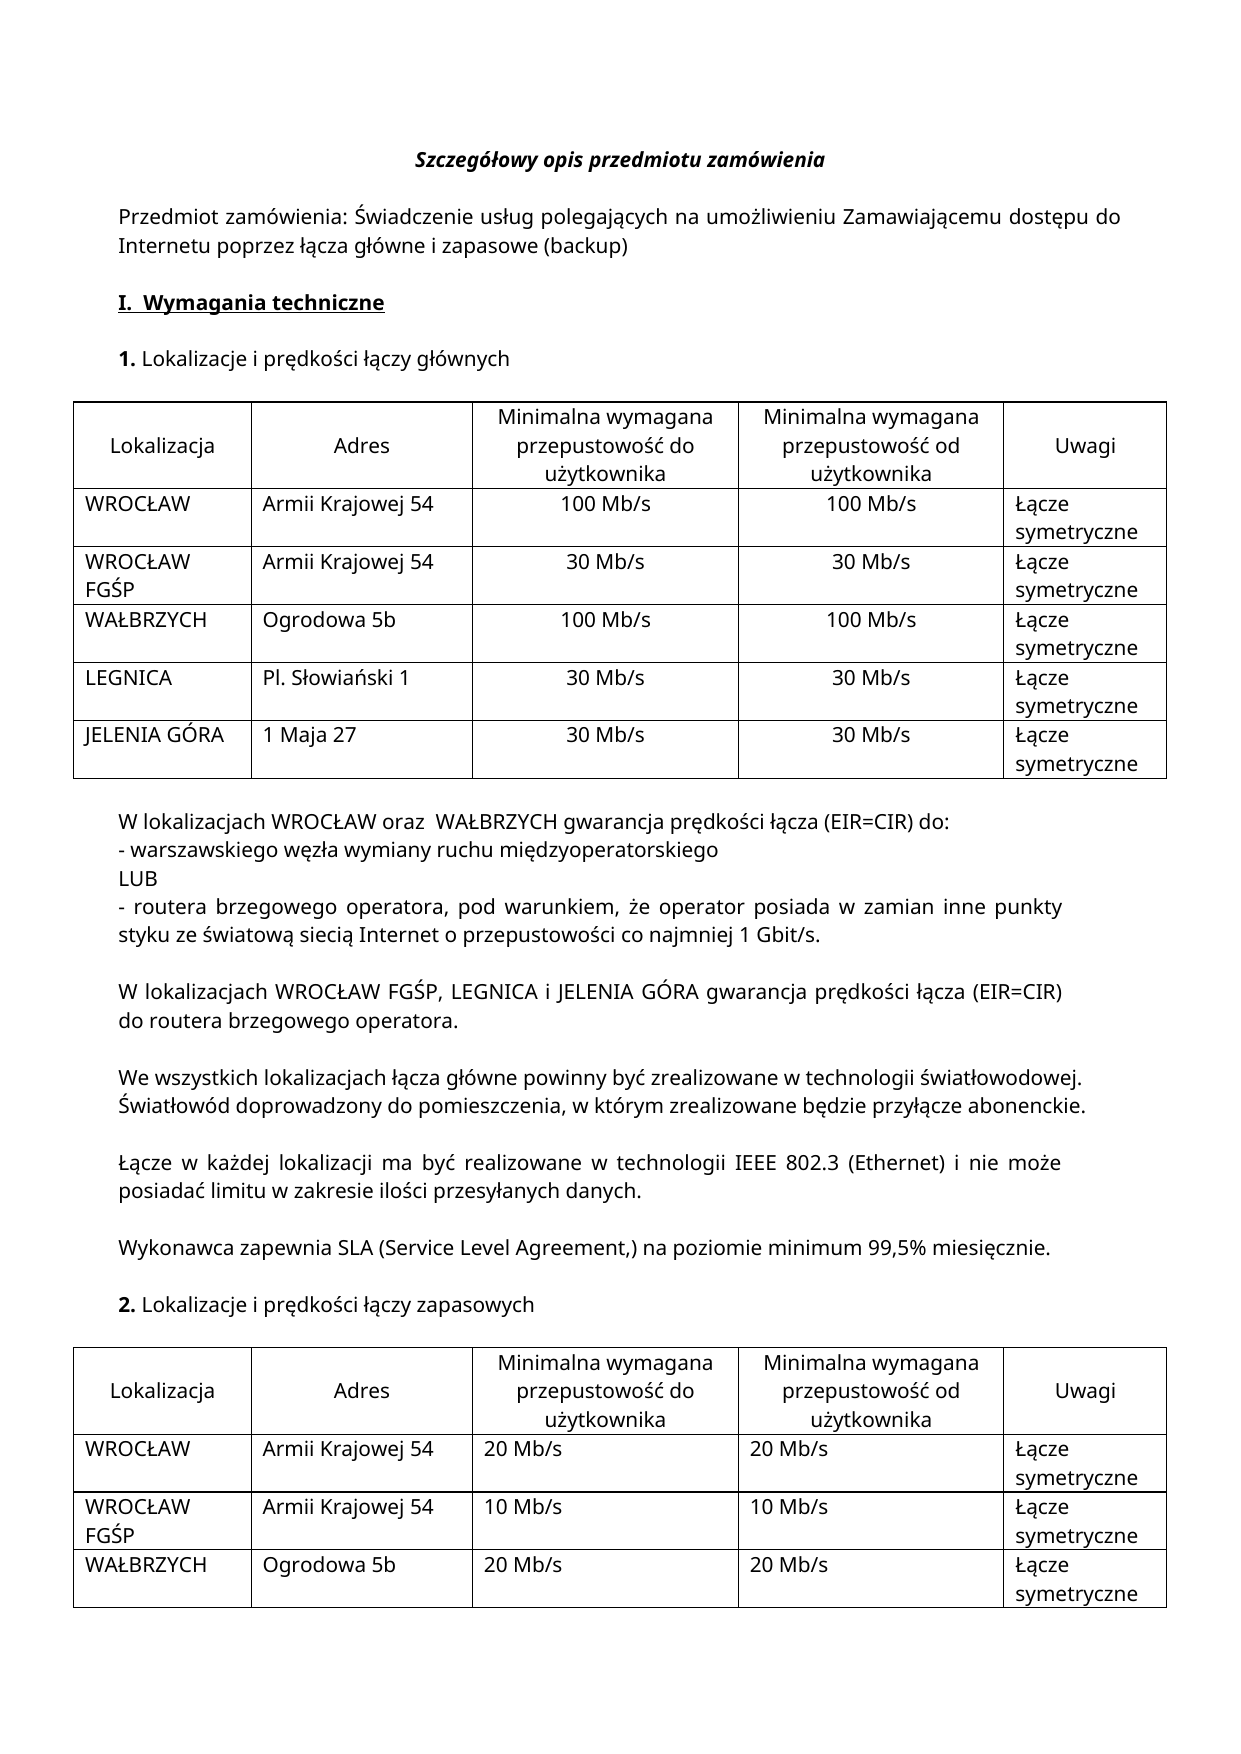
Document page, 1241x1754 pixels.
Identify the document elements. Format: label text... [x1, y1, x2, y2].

table_cell 30 Mb/s [473, 663, 738, 719]
table_cell 100 Mb/s [473, 489, 738, 546]
table_cell Łącze symetryczne [1004, 721, 1166, 777]
table_header Lokalizacja [74, 1348, 251, 1433]
table_cell 30 Mb/s [739, 721, 1003, 777]
table_cell LEGNICA [74, 663, 251, 719]
table_cell 10 Mb/s [473, 1493, 738, 1549]
table_header Uwagi [1004, 403, 1166, 488]
text LUB [118, 864, 1063, 892]
table_cell WROCŁAW FGŚP [74, 547, 251, 604]
table_cell JELENIA GÓRA [74, 721, 251, 777]
text 2. Lokalizacje i prędkości łączy zapasowych [118, 1290, 1122, 1319]
table_cell Pl. Słowiański 1 [252, 663, 472, 719]
table_cell Łącze symetryczne [1004, 605, 1166, 662]
table_header Adres [252, 403, 472, 488]
table_cell Łącze symetryczne [1004, 1550, 1166, 1607]
text Szczegółowy opis przedmiotu zamówienia [118, 146, 1122, 174]
text We wszystkich lokalizacjach łącza główne powinny być zrealizowane w technologii światłowodowej. Światłowód doprowadzony do pomieszczenia, w którym zrealizowane będzie przyłącze abonenckie. [118, 1063, 1122, 1120]
table_header Minimalna wymagana przepustowość od użytkownika [739, 403, 1003, 488]
text - routera brzegowego operatora, pod warunkiem, że operator posiada w zamian inne punkty styku ze światową siecią Internet o przepustowości co najmniej 1 Gbit/s. [118, 892, 1063, 949]
table_cell Ogrodowa 5b [252, 1550, 472, 1607]
table_header Minimalna wymagana przepustowość od użytkownika [739, 1348, 1003, 1433]
text - warszawskiego węzła wymiany ruchu międzyoperatorskiego [118, 835, 1063, 864]
table_cell Armii Krajowej 54 [252, 547, 472, 604]
table_cell 30 Mb/s [739, 547, 1003, 604]
text Wykonawca zapewnia SLA (Service Level Agreement,) na poziomie minimum 99,5% miesięcznie. [118, 1233, 1122, 1262]
table_cell 20 Mb/s [739, 1435, 1003, 1491]
table_cell Łącze symetryczne [1004, 663, 1166, 719]
table_cell 10 Mb/s [739, 1493, 1003, 1549]
table_cell 20 Mb/s [739, 1550, 1003, 1607]
text Łącze w każdej lokalizacji ma być realizowane w technologii IEEE 802.3 (Ethernet) i nie może posiadać limitu w zakresie ilości przesyłanych danych. [118, 1148, 1063, 1205]
table_cell 100 Mb/s [739, 489, 1003, 546]
text W lokalizacjach WROCŁAW oraz WAŁBRZYCH gwarancja prędkości łącza (EIR=CIR) do: [118, 807, 1063, 835]
table_cell Łącze symetryczne [1004, 489, 1166, 546]
table_cell Armii Krajowej 54 [252, 489, 472, 546]
table_cell 30 Mb/s [739, 663, 1003, 719]
table_cell Ogrodowa 5b [252, 605, 472, 662]
table_cell WROCŁAW [74, 489, 251, 546]
table_cell WAŁBRZYCH [74, 1550, 251, 1607]
table_cell 20 Mb/s [473, 1550, 738, 1607]
table_cell Łącze symetryczne [1004, 1435, 1166, 1491]
text Przedmiot zamówienia: Świadczenie usług polegających na umożliwieniu Zamawiającemu dostępu do Internetu poprzez łącza główne i zapasowe (backup) [118, 202, 1122, 259]
text I. Wymagania techniczne [118, 288, 1122, 316]
table_cell Armii Krajowej 54 [252, 1435, 472, 1491]
table_cell Łącze symetryczne [1004, 1493, 1166, 1549]
table_cell 1 Maja 27 [252, 721, 472, 777]
table_header Adres [252, 1348, 472, 1433]
table_cell WROCŁAW FGŚP [74, 1493, 251, 1549]
text W lokalizacjach WROCŁAW FGŚP, LEGNICA i JELENIA GÓRA gwarancja prędkości łącza (EIR=CIR) do routera brzegowego operatora. [118, 977, 1063, 1034]
table_header Minimalna wymagana przepustowość do użytkownika [473, 1348, 738, 1433]
table_cell 30 Mb/s [473, 547, 738, 604]
table_header Minimalna wymagana przepustowość do użytkownika [473, 403, 738, 488]
table_cell WROCŁAW [74, 1435, 251, 1491]
table_cell Łącze symetryczne [1004, 547, 1166, 604]
table_cell 100 Mb/s [473, 605, 738, 662]
text 1. Lokalizacje i prędkości łączy głównych [118, 344, 1122, 373]
table_cell WAŁBRZYCH [74, 605, 251, 662]
table_header Uwagi [1004, 1348, 1166, 1433]
table_cell Armii Krajowej 54 [252, 1493, 472, 1549]
table_cell 30 Mb/s [473, 721, 738, 777]
table_header Lokalizacja [74, 403, 251, 488]
table_cell 20 Mb/s [473, 1435, 738, 1491]
table_cell 100 Mb/s [739, 605, 1003, 662]
